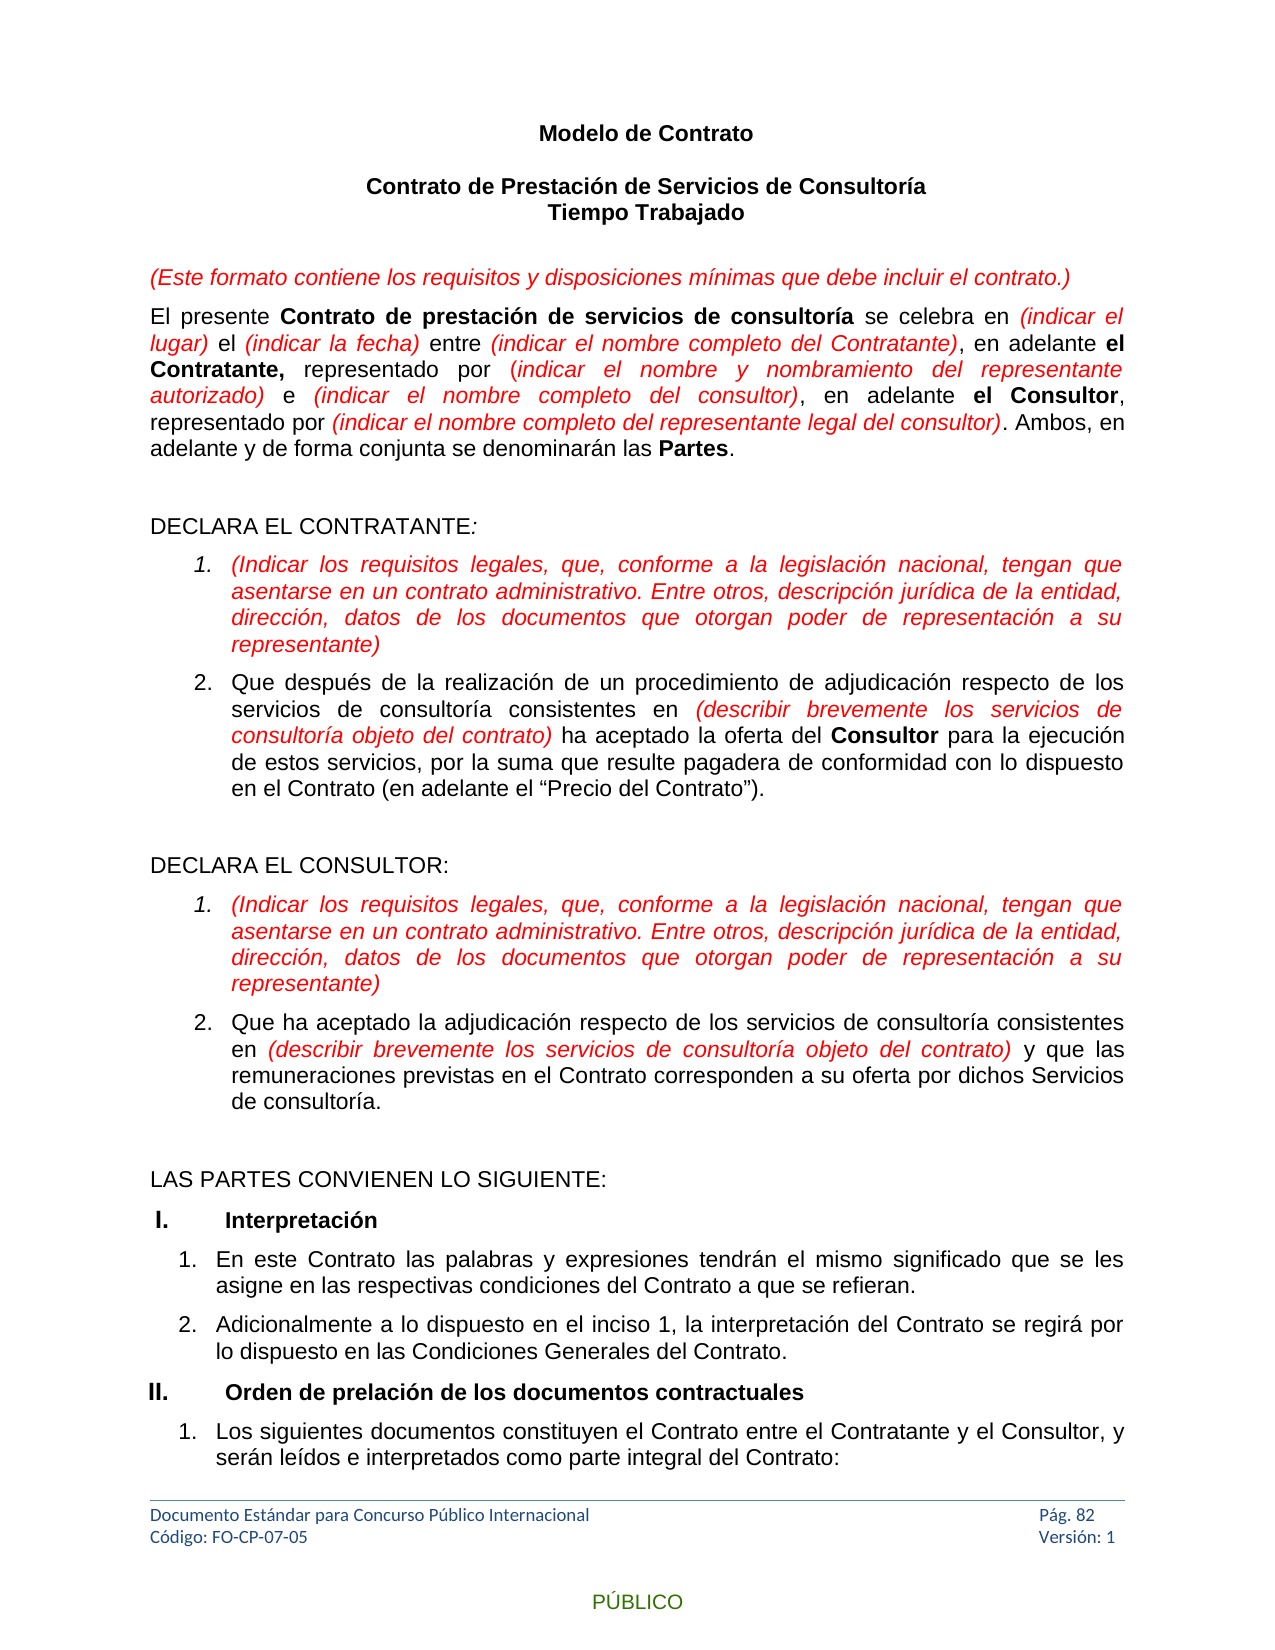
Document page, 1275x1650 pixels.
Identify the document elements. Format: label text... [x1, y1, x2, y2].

text (Este formato contiene los requisitos y disposiciones mínimas que debe incluir el contrato.) [150, 264, 1125, 291]
text El presente Contrato de prestación de servicios de consultoría se celebra en (indicar el lugar) el (indicar la fecha) entre (indicar el nombre completo del Contratante), en adelante el Contratante, representado por (indicar el nombre y nombramiento del representante autorizado) e (indicar el nombre completo del consultor), en adelante el Consultor, representado por (indicar el nombre completo del representante legal del consultor). Ambos, en adelante y de forma conjunta se denominarán las Partes. [150, 303, 1125, 461]
text DECLARA EL CONSULTOR: [150, 852, 1125, 879]
text Modelo de Contrato [150, 120, 1142, 146]
text Tiempo Trabajado [150, 199, 1142, 225]
list Que después de la realización de un procedimiento de adjudicación respecto de los servicios de consultoría consistentes en (describir brevemente los servicios de consultoría objeto del contrato) ha aceptado la oferta del Consultor para la ejecución de estos servicios, por la suma que resulte pagadera de conformidad con lo dispuesto en el Contrato (en adelante el “Precio del Contrato”). [194, 669, 1125, 801]
list (Indicar los requisitos legales, que, conforme a la legislación nacional, tengan que asentarse en un contrato administrativo. Entre otros, descripción jurídica de la entidad, dirección, datos de los documentos que otorgan poder de representación a su representante) [194, 891, 1125, 997]
list Los siguientes documentos constituyen el Contrato entre el Contratante y el Consultor, y serán leídos e interpretados como parte integral del Contrato: [178, 1418, 1125, 1471]
list En este Contrato las palabras y expresiones tendrán el mismo significado que se les asigne en las respectivas condiciones del Contrato a que se refieran. [178, 1246, 1125, 1299]
list Interpretación [169, 1205, 1125, 1234]
list Orden de prelación de los documentos contractuales [169, 1377, 1125, 1405]
list Que ha aceptado la adjudicación respecto de los servicios de consultoría consistentes en (describir brevemente los servicios de consultoría objeto del contrato) y que las remuneraciones previstas en el Contrato corresponden a su oferta por dichos Servicios de consultoría. [194, 1009, 1125, 1115]
list (Indicar los requisitos legales, que, conforme a la legislación nacional, tengan que asentarse en un contrato administrativo. Entre otros, descripción jurídica de la entidad, dirección, datos de los documentos que otorgan poder de representación a su representante) [194, 551, 1125, 657]
text LAS PARTES CONVIENEN LO SIGUIENTE: [150, 1166, 1125, 1192]
list Adicionalmente a lo dispuesto en el inciso 1, la interpretación del Contrato se regirá por lo dispuesto en las Condiciones Generales del Contrato. [178, 1311, 1125, 1364]
text Contrato de Prestación de Servicios de Consultoría [150, 173, 1142, 199]
text DECLARA EL CONTRATANTE: [150, 513, 1125, 539]
